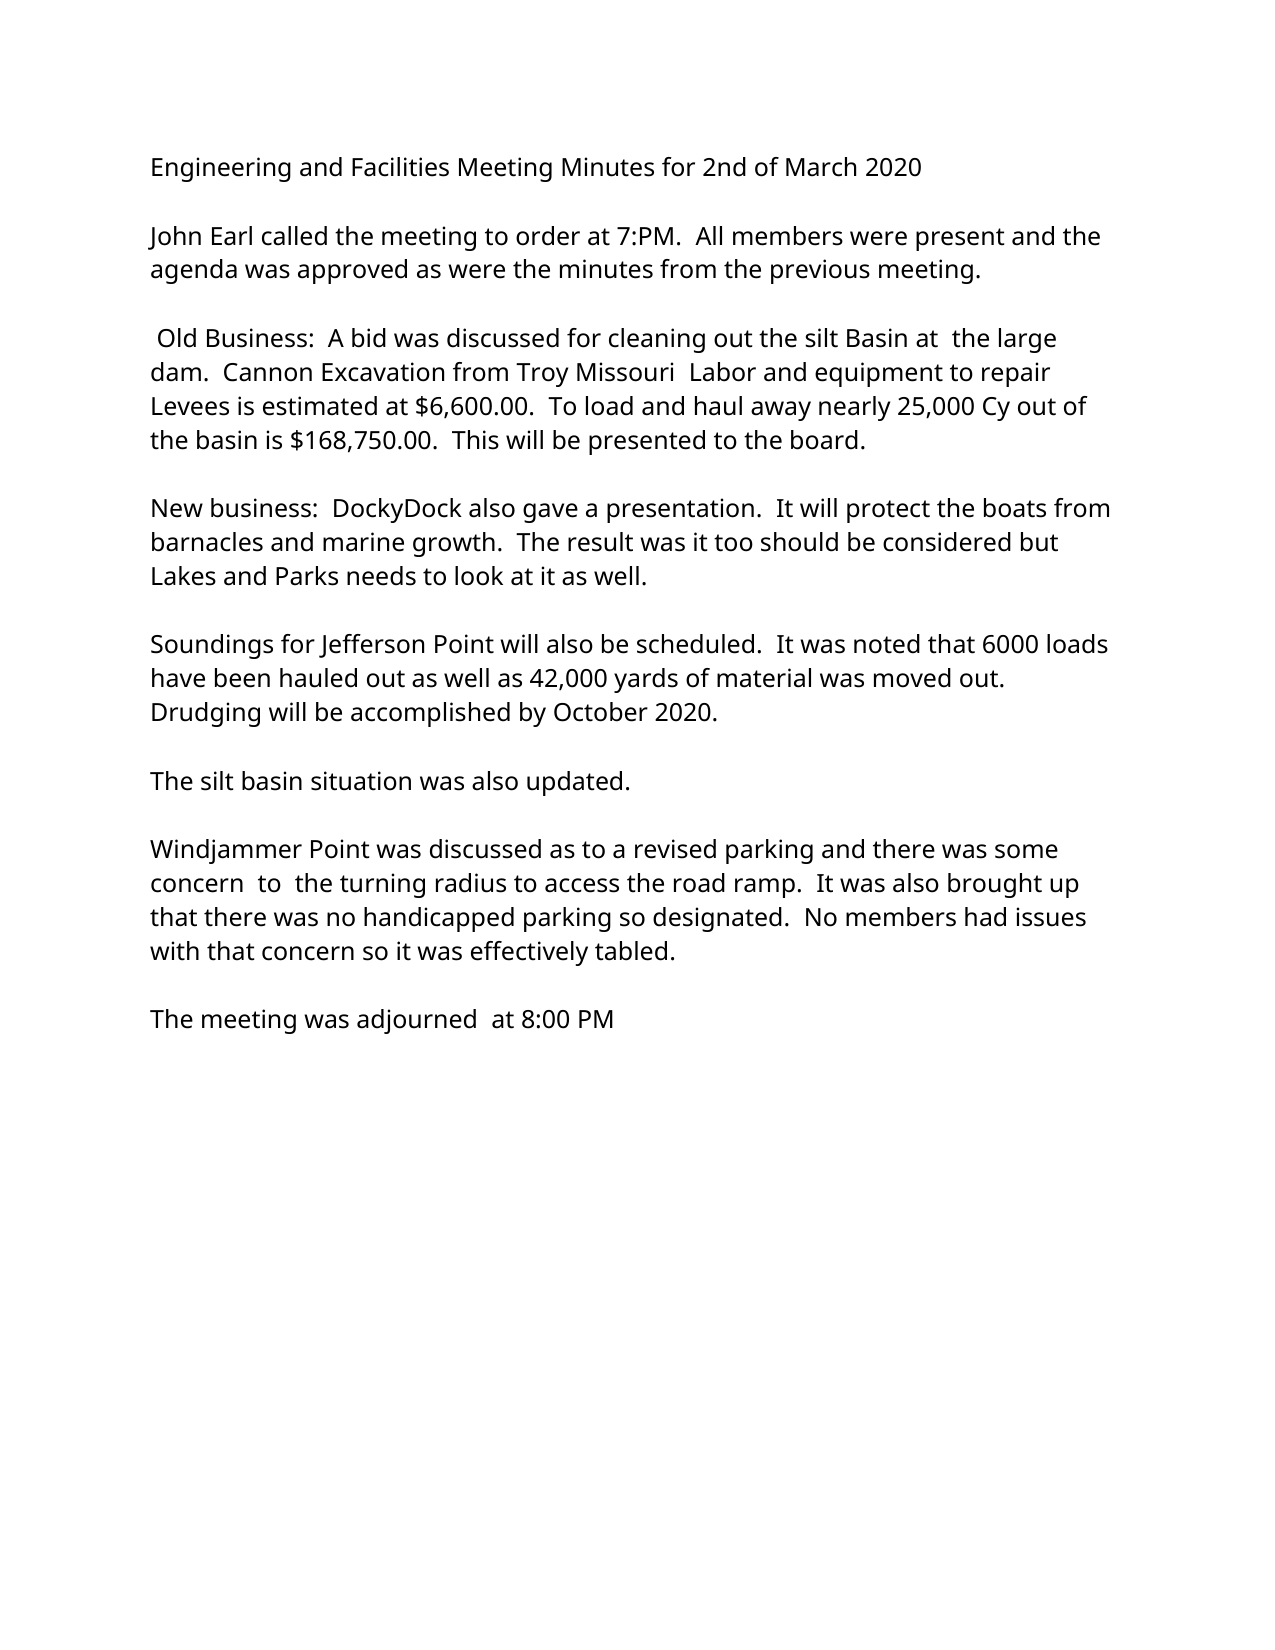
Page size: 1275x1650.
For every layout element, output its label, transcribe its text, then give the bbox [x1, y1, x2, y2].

text Engineering and Facilities Meeting Minutes for 2nd of March 2020 [150, 150, 1125, 184]
text Old Business: A bid was discussed for cleaning out the silt Basin at the large dam. Cannon Excavation from Troy Missouri Labor and equipment to repair Levees is estimated at $6,600.00. To load and haul away nearly 25,000 Cy out of the basin is $168,750.00. This will be presented to the board. [150, 320, 1125, 457]
text John Earl called the meeting to order at 7:PM. All members were present and the agenda was approved as were the minutes from the previous meeting. [150, 218, 1125, 286]
text New business: DockyDock also gave a presentation. It will protect the boats from barnacles and marine growth. The result was it too should be considered but Lakes and Parks needs to look at it as well. [150, 491, 1125, 593]
text Windjammer Point was discussed as to a revised parking and there was some concern to the turning radius to access the road ramp. It was also brought up that there was no handicapped parking so designated. No members had issues with that concern so it was effectively tabled. [150, 831, 1125, 967]
text The silt basin situation was also updated. [150, 763, 1125, 797]
text The meeting was adjourned at 8:00 PM [150, 1002, 1125, 1036]
text Soundings for Jefferson Point will also be scheduled. It was noted that 6000 loads have been hauled out as well as 42,000 yards of material was moved out. Drudging will be accomplished by October 2020. [150, 627, 1125, 729]
